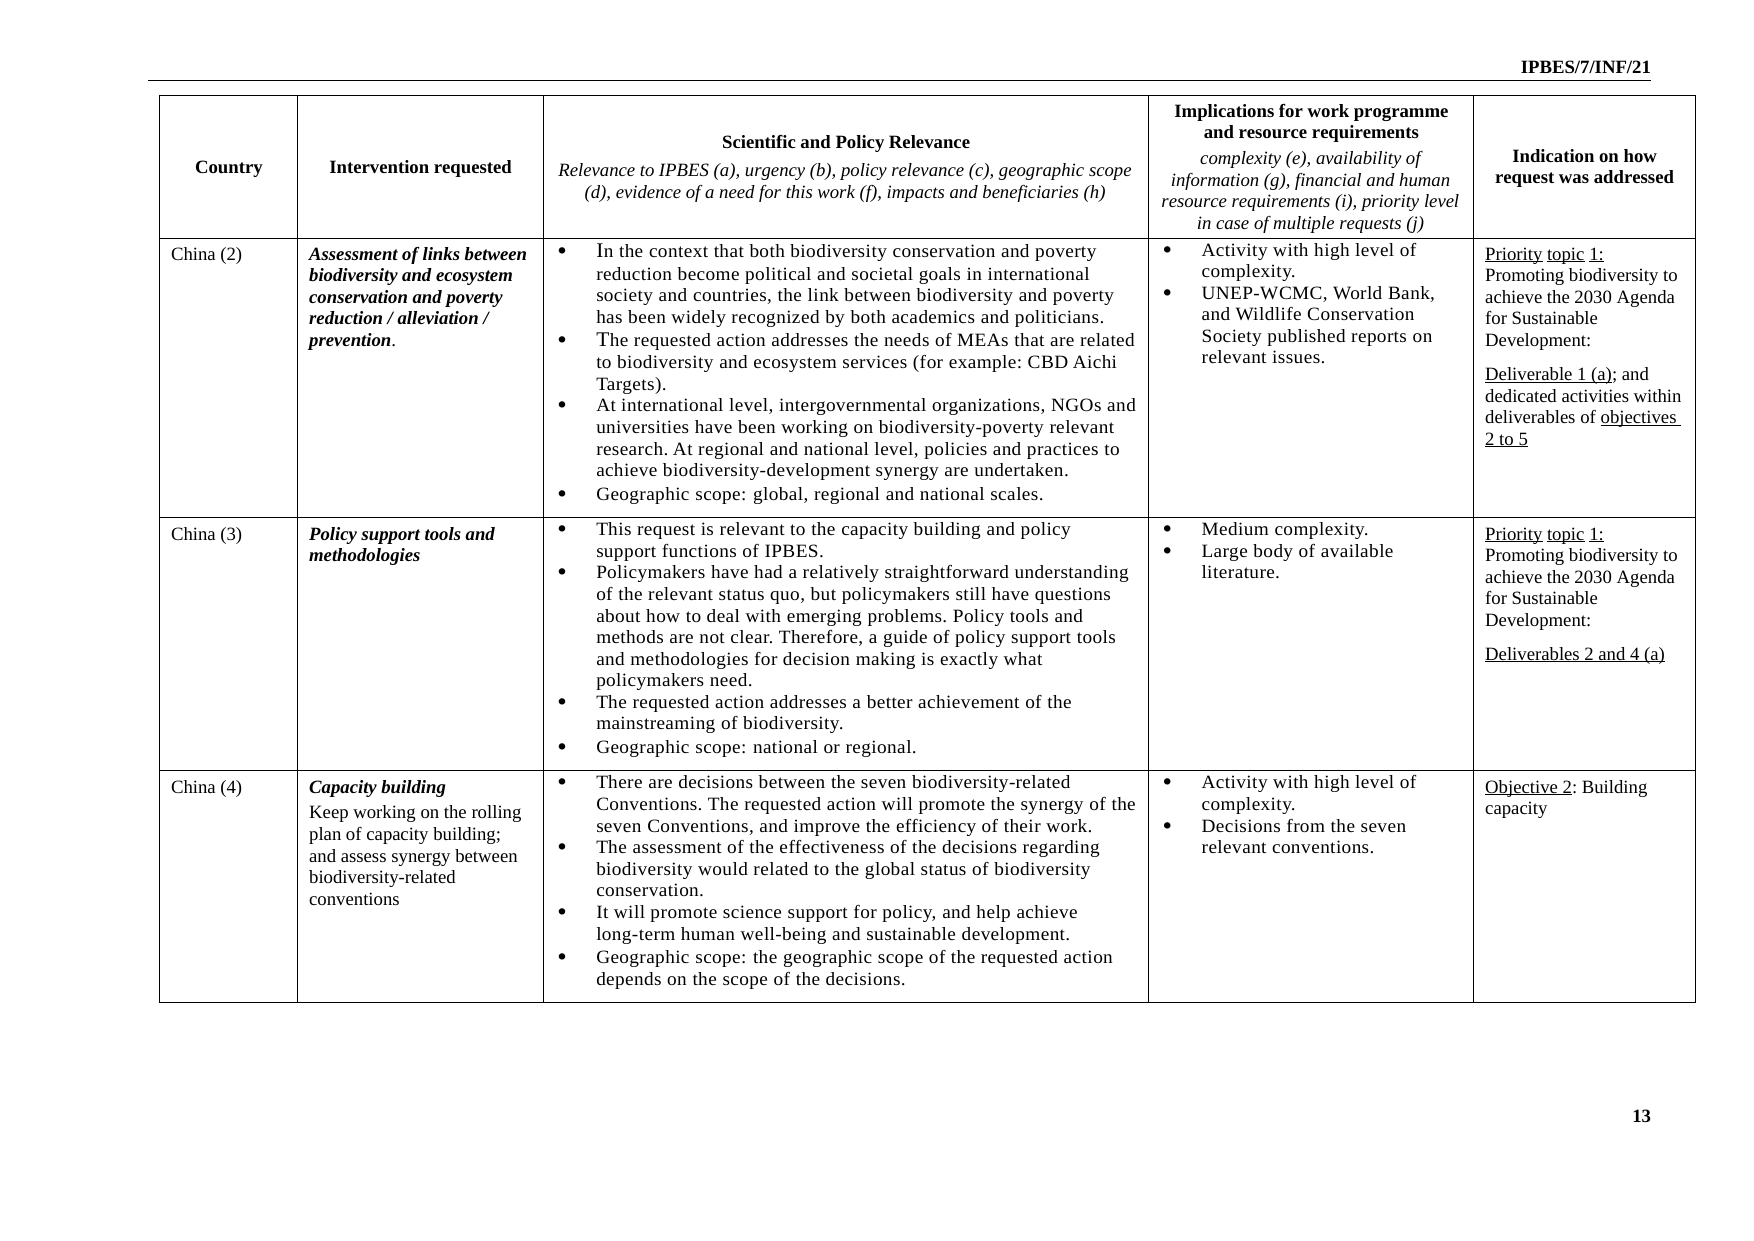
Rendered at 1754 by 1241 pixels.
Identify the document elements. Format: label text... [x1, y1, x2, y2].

table_cell Activity with high level of complexity. UNEP-WCMC, World Bank, and Wildlife Conservation Society published reports on relevant issues. [1149, 239, 1473, 517]
table_cell Priority topic 1: Promoting biodiversity to achieve the 2030 Agenda for Sustainable Development: Deliverables 2 and 4 (a) [1474, 518, 1695, 770]
table_cell This request is relevant to the capacity building and policy support functions of IPBES. Policymakers have had a relatively straightforward understanding of the relevant status quo, but policymakers still have questions about how to deal with emerging problems. Policy tools and methods are not clear. Therefore, a guide of policy support tools and methodologies for decision making is exactly what policymakers need. The requested action addresses a better achievement of the mainstreaming of biodiversity. Geographic scope: national or regional. [544, 518, 1148, 770]
table_cell Capacity building Keep working on the rolling plan of capacity building; and assess synergy between biodiversity-related conventions [298, 771, 543, 1002]
table_header Scientific and Policy Relevance Relevance to IPBES (a), urgency (b), policy relevance (c), geographic scope (d), evidence of a need for this work (f), impacts and beneficiaries (h) [544, 96, 1148, 237]
table_header Country [160, 96, 297, 237]
table_cell Activity with high level of complexity. Decisions from the seven relevant conventions. [1149, 771, 1473, 1002]
table_cell Policy support tools and methodologies [298, 518, 543, 770]
table_cell In the context that both biodiversity conservation and poverty reduction become political and societal goals in international society and countries, the link between biodiversity and poverty has been widely recognized by both academics and politicians. The requested action addresses the needs of MEAs that are related to biodiversity and ecosystem services (for example: CBD Aichi Targets). At international level, intergovernmental organizations, NGOs and universities have been working on biodiversity-poverty relevant research. At regional and national level, policies and practices to achieve biodiversity-development synergy are undertaken. Geographic scope: global, regional and national scales. [544, 239, 1148, 517]
table_cell Objective 2: Building capacity [1474, 771, 1695, 1002]
table_header Intervention requested [298, 96, 543, 237]
table_header Indication on how request was addressed [1474, 96, 1695, 237]
table_cell Medium complexity. Large body of available literature. [1149, 518, 1473, 770]
table_cell Assessment of links between biodiversity and ecosystem conservation and poverty reduction / alleviation / prevention. [298, 239, 543, 517]
table_header Implications for work programme and resource requirements complexity (e), availability of information (g), financial and human resource requirements (i), priority level in case of multiple requests (j) [1149, 96, 1473, 237]
table_cell There are decisions between the seven biodiversity-related Conventions. The requested action will promote the synergy of the seven Conventions, and improve the efficiency of their work. The assessment of the effectiveness of the decisions regarding biodiversity would related to the global status of biodiversity conservation. It will promote science support for policy, and help achieve long-term human well-being and sustainable development. Geographic scope: the geographic scope of the requested action depends on the scope of the decisions. [544, 771, 1148, 1002]
table_cell China (2) [160, 239, 297, 517]
table_cell Priority topic 1: Promoting biodiversity to achieve the 2030 Agenda for Sustainable Development: Deliverable 1 (a); and dedicated activities within deliverables of objectives 2 to 5 [1474, 239, 1695, 517]
table_cell China (4) [160, 771, 297, 1002]
table_cell China (3) [160, 518, 297, 770]
